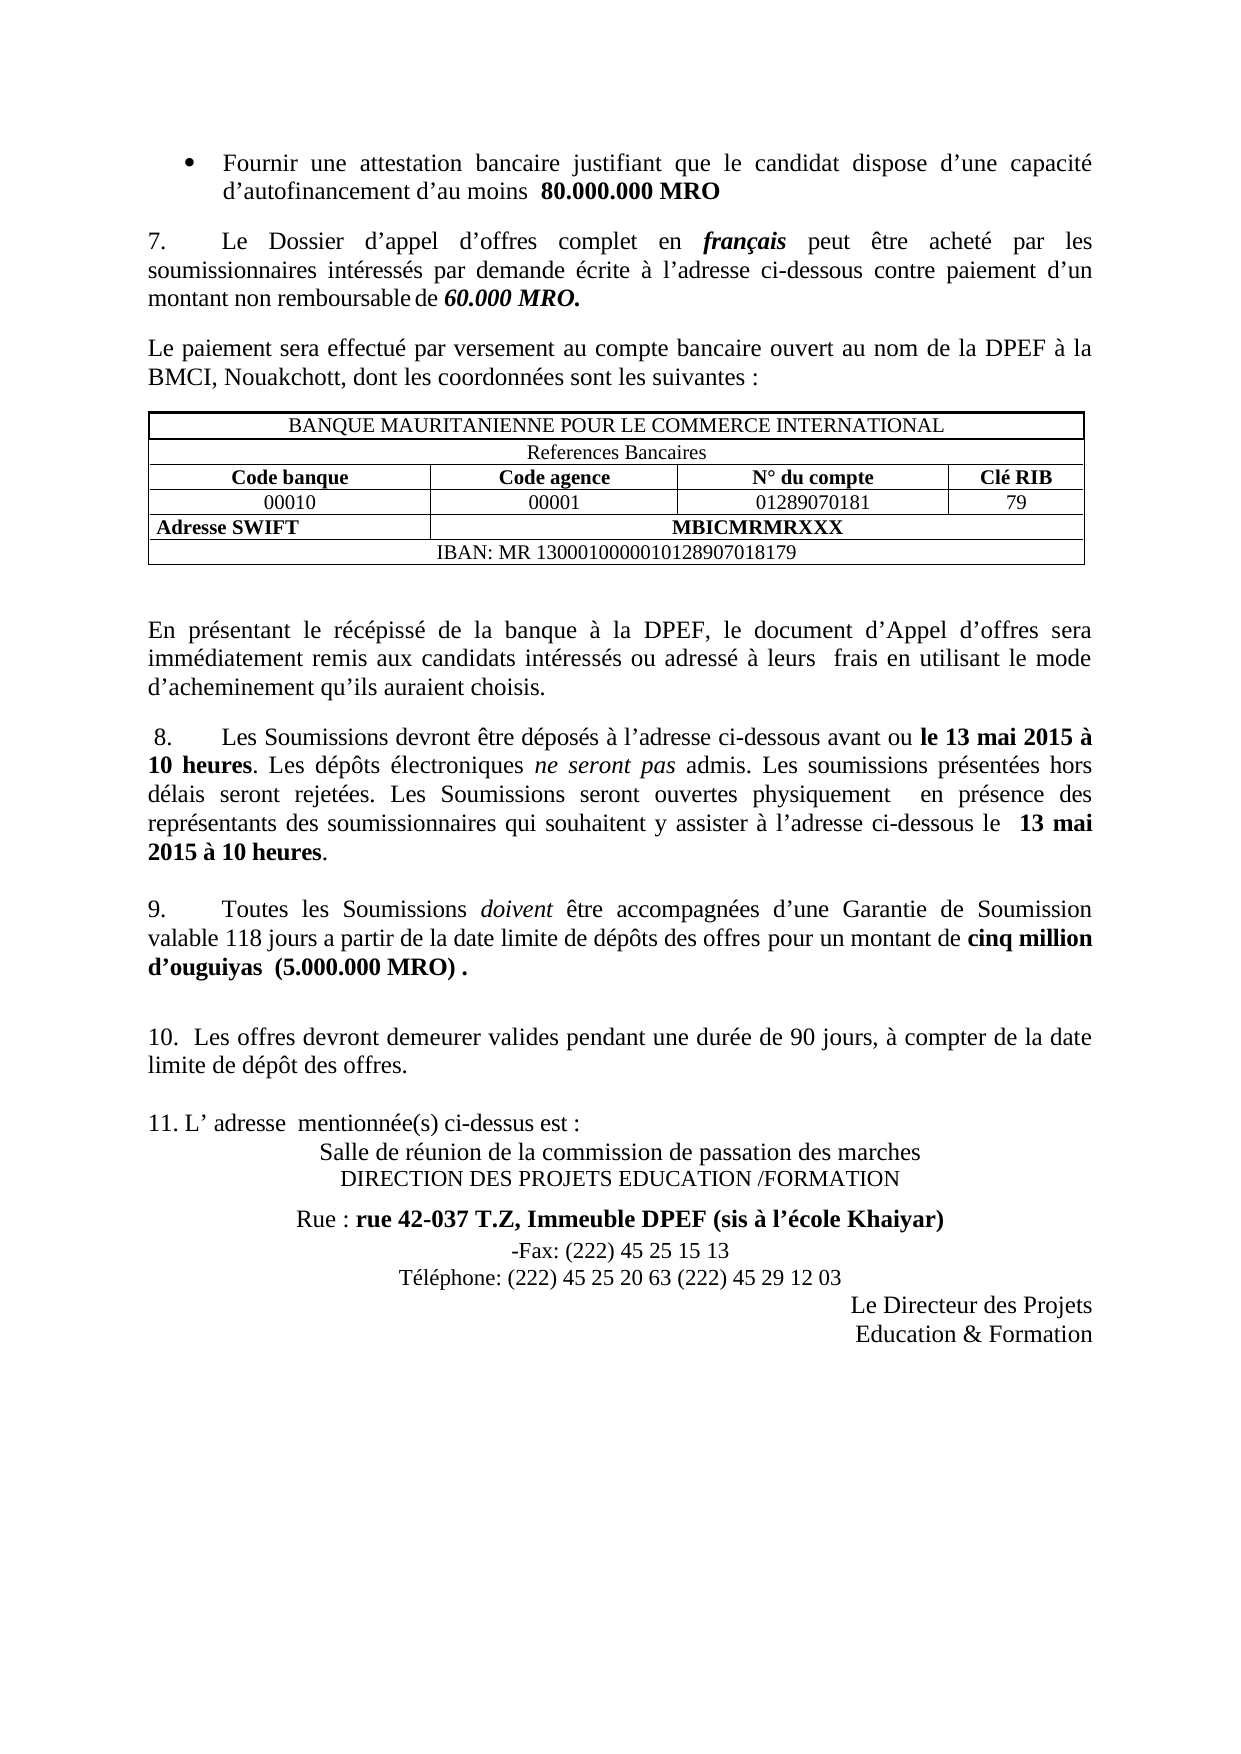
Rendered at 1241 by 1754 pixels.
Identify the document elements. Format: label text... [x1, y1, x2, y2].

list Fournir une attestation bancaire justifiant que le candidat dispose d’une capacité d’autofinancement d’au moins 80.000.000 MRO [185, 148, 1093, 205]
table_cell Clé RIB [949, 464, 1084, 489]
table_cell Adresse SWIFT [149, 514, 430, 539]
table_cell Code banque [149, 464, 430, 489]
text Téléphone: (222) 45 25 20 63 (222) 45 29 12 03 [148, 1264, 1093, 1290]
table_cell 79 [949, 489, 1084, 514]
text 9. Toutes les Soumissions doivent être accompagnées d’une Garantie de Soumission valable 118 jours a partir de la date limite de dépôts des offres pour un montant de cinq million d’ouguiyas (5.000.000 MRO) . [148, 894, 1093, 981]
text En présentant le récépissé de la banque à la DPEF, le document d’Appel d’offres sera immédiatement remis aux candidats intéressés ou adressé à leurs frais en utilisant le mode d’acheminement qu’ils auraient choisis. [148, 615, 1093, 701]
table_cell 00010 [149, 489, 430, 514]
text 8. Les Soumissions devront être déposés à l’adresse ci-dessous avant ou le 13 mai 2015 à 10 heures. Les dépôts électroniques ne seront pas admis. Les soumissions présentées hors délais seront rejetées. Les Soumissions seront ouvertes physiquement en présence des représentants des soumissionnaires qui souhaitent y assister à l’adresse ci-dessous le 13 mai 2015 à 10 heures. [148, 722, 1093, 866]
text Rue : rue 42-037 T.Z, Immeuble DPEF (sis à l’école Khaiyar) [148, 1204, 1093, 1233]
text Le Directeur des Projets [148, 1290, 1093, 1319]
text 7. Le Dossier d’appel d’offres complet en français peut être acheté par les soumissionnaires intéressés par demande écrite à l’adresse ci-dessous contre paiement d’un montant non remboursable de 60.000 MRO. [148, 226, 1093, 312]
text Education & Formation [148, 1319, 1093, 1348]
table_cell 01289070181 [678, 490, 948, 514]
text 11. L’ adresse mentionnée(s) ci-dessus est : [148, 1108, 1093, 1137]
text -Fax: (222) 45 25 15 13 [148, 1237, 1093, 1264]
text Salle de réunion de la commission de passation des marches [148, 1137, 1093, 1166]
table_cell MBICMRMRXXX [431, 514, 1084, 539]
table_cell N° du compte [678, 465, 948, 489]
table_header BANQUE MAURITANIENNE POUR LE COMMERCE INTERNATIONAL [150, 414, 1083, 437]
text DIRECTION DES PROJETS EDUCATION /FORMATION [148, 1166, 1093, 1192]
text Le paiement sera effectué par versement au compte bancaire ouvert au nom de la DPEF à la BMCI, Nouakchott, dont les coordonnées sont les suivantes : [148, 333, 1093, 391]
table_cell IBAN: MR 1300010000010128907018179 [149, 539, 1084, 564]
table_cell 00001 [431, 490, 677, 514]
table_cell References Bancaires [149, 440, 1084, 464]
table_cell Code agence [431, 465, 677, 489]
list 10. Les offres devront demeurer valides pendant une durée de 90 jours, à compter de la date limite de dépôt des offres. [148, 1022, 1093, 1079]
